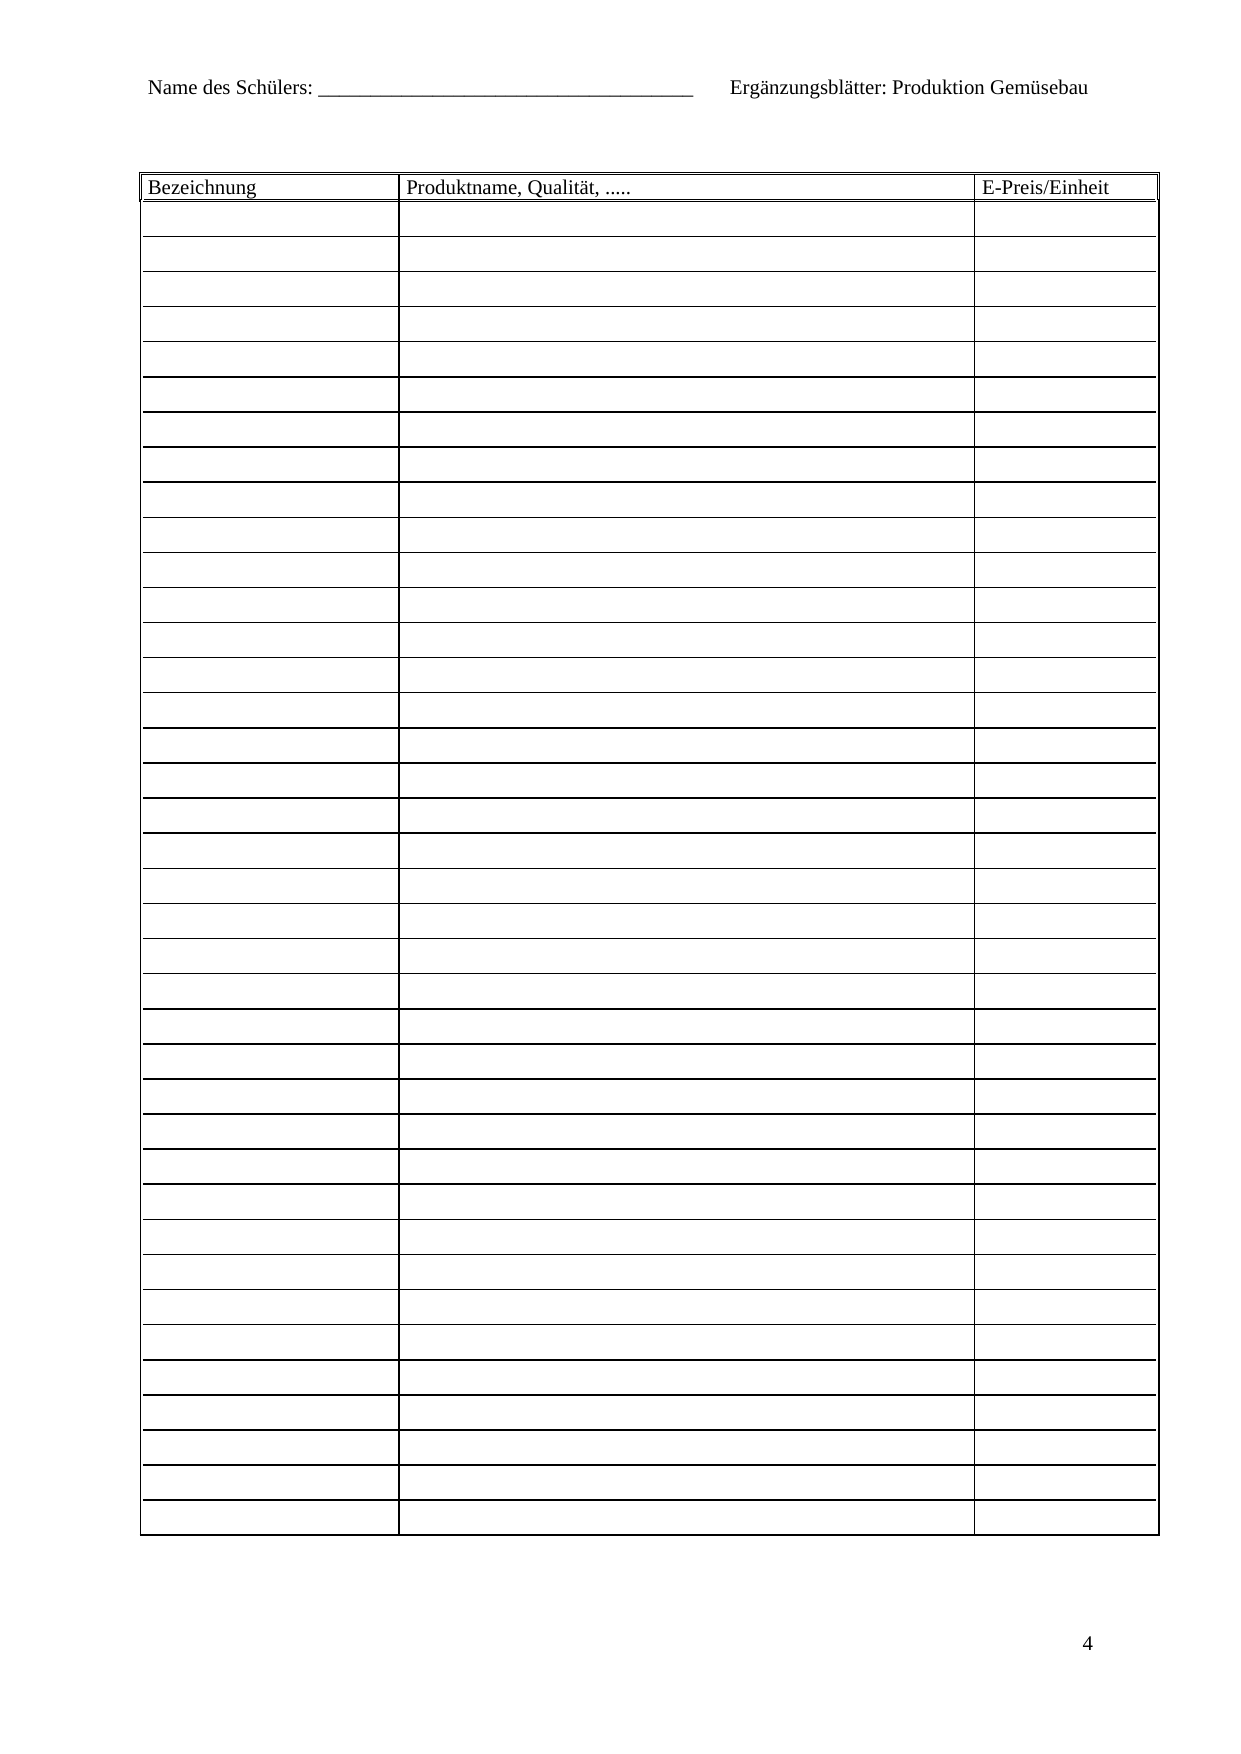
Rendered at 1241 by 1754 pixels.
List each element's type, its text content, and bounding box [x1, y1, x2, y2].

table_cell [141, 516, 398, 551]
table_cell [975, 797, 1158, 832]
table_cell [141, 832, 398, 867]
table_cell [400, 1361, 974, 1394]
table_cell [141, 376, 398, 411]
table_cell [975, 1359, 1158, 1394]
table_cell [400, 623, 974, 657]
table_cell [400, 483, 974, 516]
table_cell [141, 622, 398, 657]
table_cell [400, 307, 974, 341]
table_cell [975, 587, 1158, 622]
table_cell [400, 413, 974, 446]
table_cell [400, 237, 974, 271]
table_cell [975, 938, 1158, 973]
table_cell [975, 236, 1158, 271]
table_cell [400, 799, 974, 832]
table_cell [975, 727, 1158, 762]
table_cell [400, 693, 974, 727]
table_cell [975, 1113, 1158, 1148]
table_cell [141, 903, 398, 938]
table_cell [141, 1359, 398, 1394]
table_header Produktname, Qualität, ..... [400, 175, 974, 199]
table_header Bezeichnung [142, 175, 398, 199]
table_header E-Preis/Einheit [975, 175, 1157, 199]
table_cell [975, 832, 1158, 867]
table_cell [400, 1431, 974, 1464]
table_cell [975, 446, 1158, 481]
table_cell [975, 1008, 1158, 1043]
table_cell [975, 1219, 1158, 1253]
table_cell [141, 551, 398, 587]
table_cell [141, 1254, 398, 1289]
table_cell [400, 1010, 974, 1043]
table_cell [141, 1324, 398, 1359]
table_cell [975, 657, 1158, 692]
table_cell [975, 481, 1158, 516]
table_cell [141, 411, 398, 446]
table_cell [400, 1290, 974, 1324]
table_cell [141, 1008, 398, 1043]
table_cell [141, 1148, 398, 1183]
table_cell [975, 271, 1158, 306]
table_cell [975, 1394, 1158, 1429]
table_cell [975, 306, 1158, 341]
table_cell [400, 448, 974, 481]
table_cell [141, 657, 398, 692]
table_cell [400, 834, 974, 867]
table_cell [400, 1115, 974, 1148]
table_cell [141, 973, 398, 1008]
table_cell [400, 1220, 974, 1253]
table_cell [400, 342, 974, 376]
table_cell [141, 587, 398, 622]
table_cell [400, 378, 974, 411]
table_cell [975, 1429, 1158, 1464]
table_cell [400, 553, 974, 587]
table_cell [141, 236, 398, 271]
table_cell [400, 1080, 974, 1113]
table_cell [400, 1045, 974, 1078]
table_cell [975, 1078, 1158, 1113]
table_cell [141, 271, 398, 306]
table_cell [141, 1043, 398, 1078]
table_cell [400, 869, 974, 902]
table_cell [400, 518, 974, 551]
table_cell [975, 868, 1158, 902]
table_cell [975, 1289, 1158, 1324]
table_cell [975, 973, 1158, 1008]
table_cell [141, 1394, 398, 1429]
table_cell [141, 1499, 398, 1534]
table_cell [400, 1185, 974, 1218]
table_cell [141, 341, 398, 376]
table_cell [141, 938, 398, 973]
table_cell [975, 411, 1158, 446]
table_cell [975, 903, 1158, 938]
table_cell [400, 1501, 974, 1534]
table_cell [975, 622, 1158, 657]
table_cell [975, 1183, 1158, 1218]
table_cell [141, 1289, 398, 1324]
table_cell [975, 199, 1158, 236]
table_cell [975, 376, 1158, 411]
table_cell [400, 904, 974, 938]
table_cell [400, 1255, 974, 1289]
table_cell [400, 1396, 974, 1429]
table_cell [141, 481, 398, 516]
table_cell [400, 939, 974, 973]
table_cell [141, 1464, 398, 1499]
table_cell [400, 202, 974, 236]
table_cell [141, 868, 398, 902]
table_cell [975, 1324, 1158, 1359]
table_cell [975, 692, 1158, 727]
table_cell [975, 1043, 1158, 1078]
table_cell [400, 1150, 974, 1183]
table_cell [141, 727, 398, 762]
table_cell [975, 516, 1158, 551]
table_cell [141, 446, 398, 481]
table_cell [400, 729, 974, 762]
table_cell [400, 764, 974, 797]
table_cell [141, 199, 398, 236]
table_cell [975, 762, 1158, 797]
table_cell [141, 1113, 398, 1148]
table_cell [975, 1148, 1158, 1183]
table_cell [400, 658, 974, 692]
table_cell [975, 1254, 1158, 1289]
table_cell [975, 1499, 1158, 1534]
table_cell [975, 341, 1158, 376]
table_cell [975, 551, 1158, 587]
table_cell [141, 306, 398, 341]
table_cell [400, 272, 974, 306]
table_cell [141, 797, 398, 832]
table_cell [400, 1325, 974, 1359]
table_cell [141, 1219, 398, 1253]
table_cell [400, 588, 974, 622]
table_cell [400, 974, 974, 1008]
table_cell [141, 762, 398, 797]
table_cell [400, 1466, 974, 1499]
table_cell [141, 1429, 398, 1464]
table_cell [975, 1464, 1158, 1499]
table_cell [141, 1078, 398, 1113]
table_cell [141, 692, 398, 727]
table_cell [141, 1183, 398, 1218]
